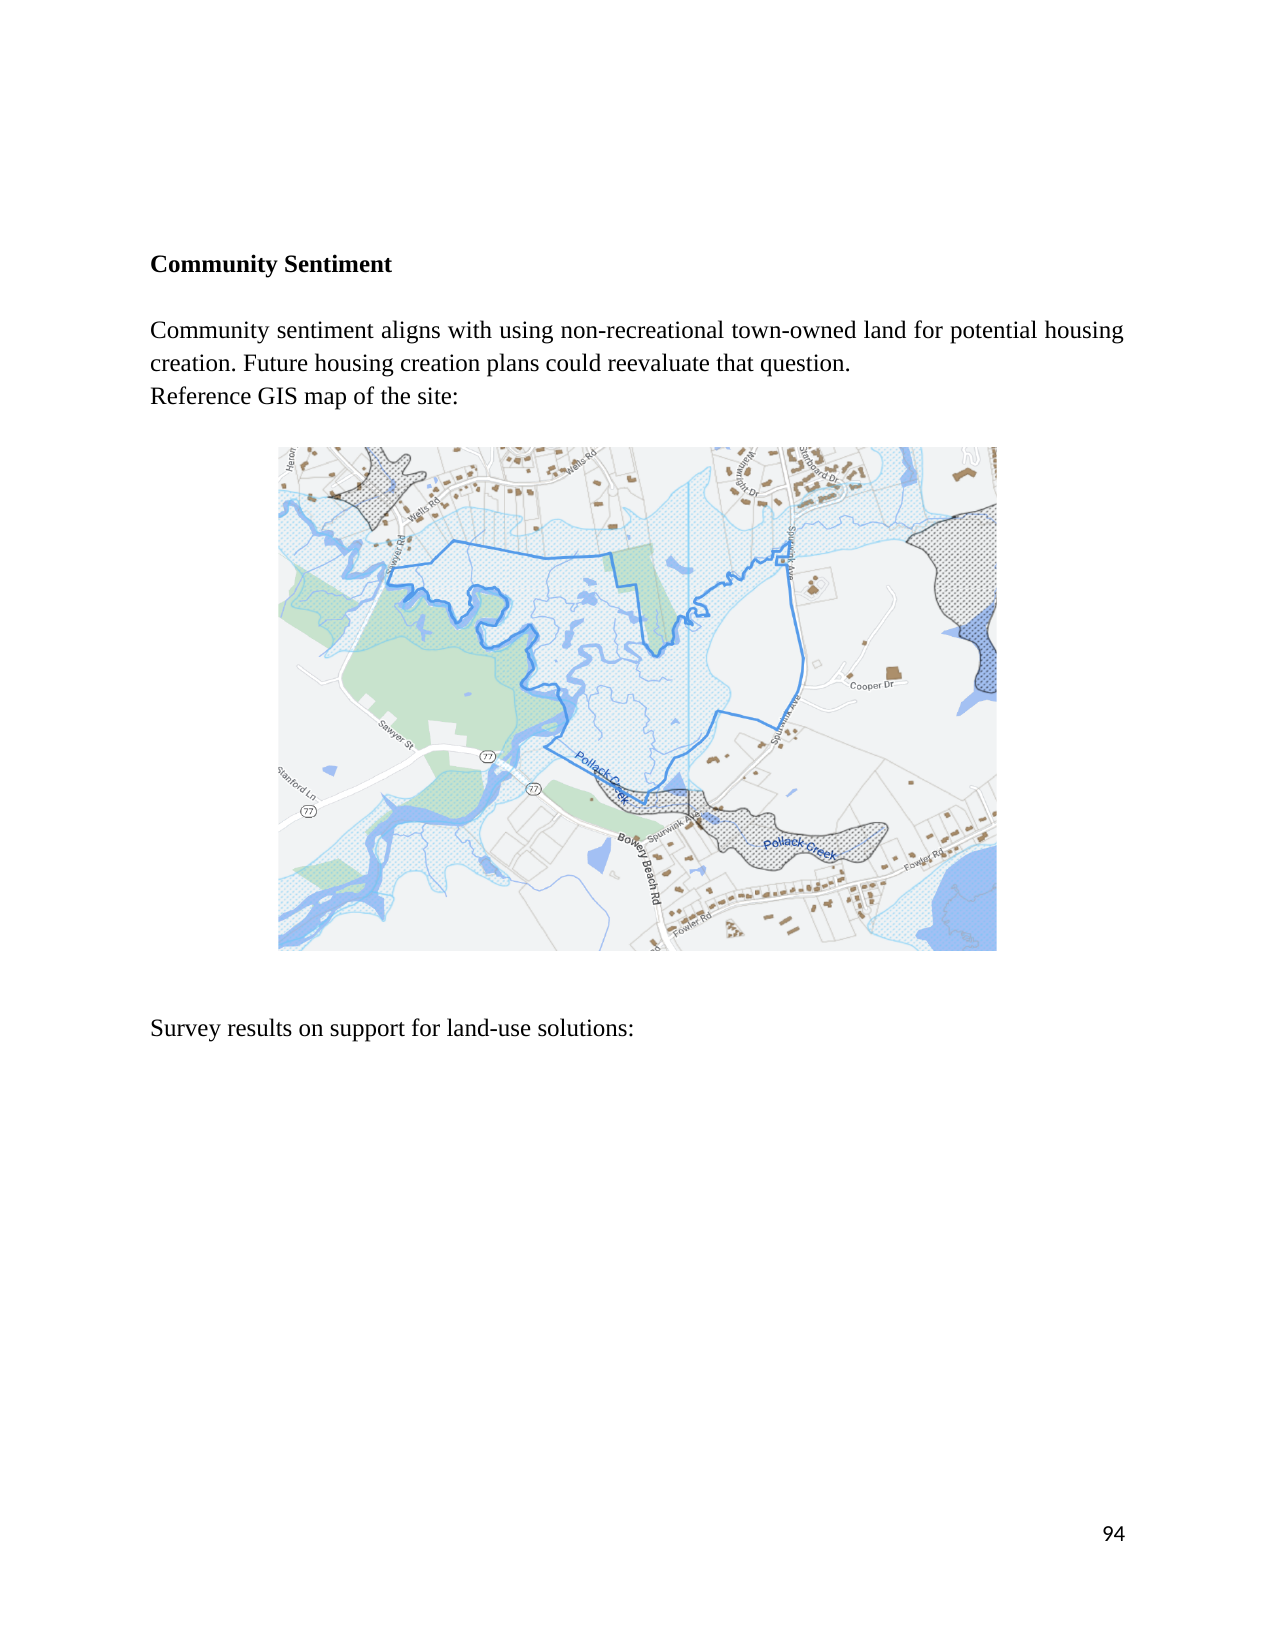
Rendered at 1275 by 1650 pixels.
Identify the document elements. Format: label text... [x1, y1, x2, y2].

text Community Sentiment [150, 249, 1125, 278]
text Survey results on support for land-use solutions: [150, 1013, 1125, 1042]
text Community sentiment aligns with using non-recreational town-owned land for potential housing creation. Future housing creation plans could reevaluate that question. [150, 315, 1125, 377]
picture [278, 447, 997, 951]
text Reference GIS map of the site: [150, 381, 1125, 410]
